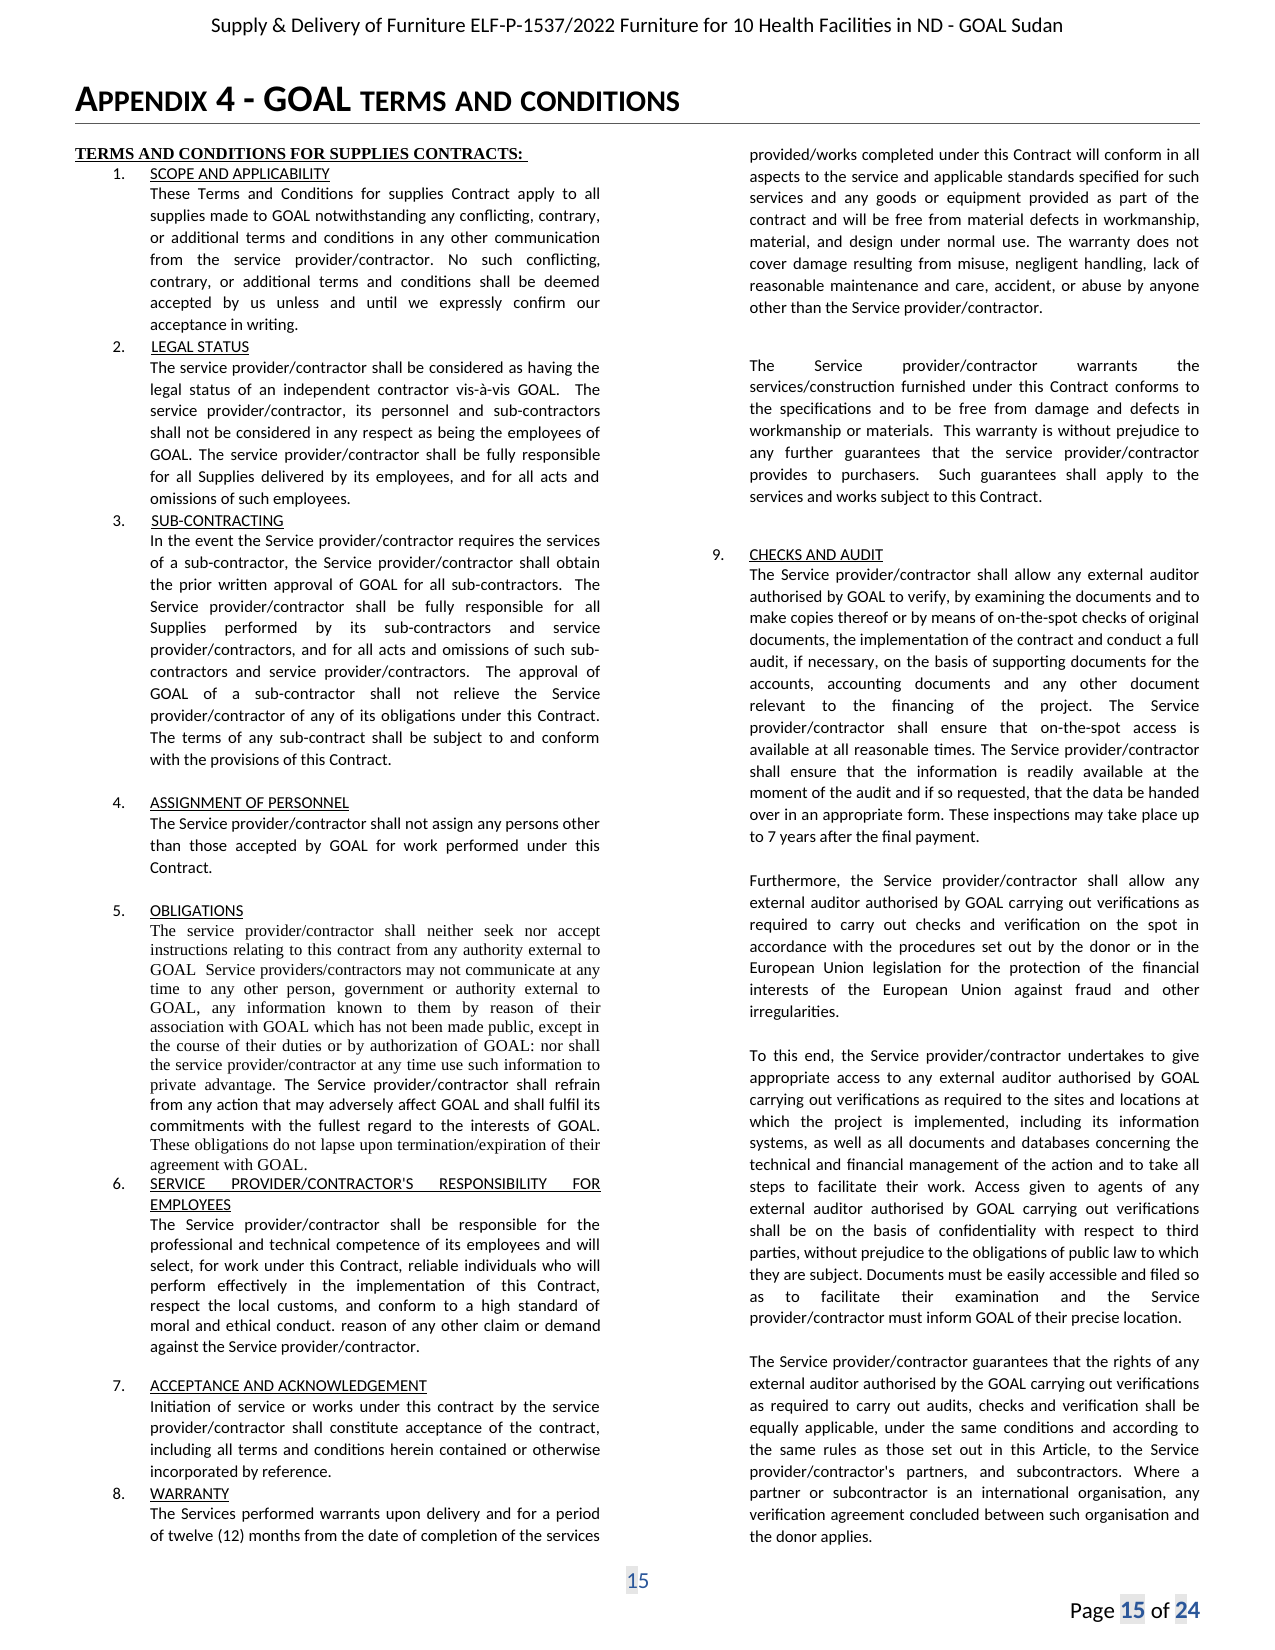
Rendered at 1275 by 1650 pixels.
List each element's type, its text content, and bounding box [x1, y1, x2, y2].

list Furthermore, the Service provider/contractor shall allow any external auditor authorised by GOAL carrying out verifications as required to carry out checks and verification on the spot in accordance with the procedures set out by the donor or in the European Union legislation for the protection of the financial interests of the European Union against fraud and other irregularities. [749, 870, 1200, 1022]
list CHECKS AND AUDIT [712, 544, 1200, 564]
text The Service provider/contractor shall be responsible for the professional and technical competence of its employees and will select, for work under this Contract, reliable individuals who will perform effectively in the implementation of this Contract, respect the local customs, and conform to a high standard of moral and ethical conduct. reason of any other claim or demand against the Service provider/contractor. [150, 1214, 601, 1356]
list SUB-CONTRACTING [112, 510, 601, 530]
list WARRANTY [112, 1483, 601, 1504]
list These Terms and Conditions for supplies Contract apply to all supplies made to GOAL notwithstanding any conflicting, contrary, or additional terms and conditions in any other communication from the service provider/contractor. No such conflicting, contrary, or additional terms and conditions shall be deemed accepted by us unless and until we expressly confirm our acceptance in writing. [150, 183, 601, 335]
list The Service provider/contractor warrants the services/construction furnished under this Contract conforms to the specifications and to be free from damage and defects in workmanship or materials. This warranty is without prejudice to any further guarantees that the service provider/contractor provides to purchasers. Such guarantees shall apply to the services and works subject to this Contract. [749, 355, 1200, 506]
list ASSIGNMENT OF PERSONNEL [112, 793, 601, 813]
list To this end, the Service provider/contractor undertakes to give appropriate access to any external auditor authorised by GOAL carrying out verifications as required to the sites and locations at which the project is implemented, including its information systems, as well as all documents and databases concerning the technical and financial management of the action and to take all steps to facilitate their work. Access given to agents of any external auditor authorised by GOAL carrying out verifications shall be on the basis of confidentiality with respect to third parties, without prejudice to the obligations of public law to which they are subject. Documents must be easily accessible and filed so as to facilitate their examination and the Service provider/contractor must inform GOAL of their precise location. [749, 1045, 1200, 1328]
list SCOPE AND APPLICABILITY [112, 163, 601, 183]
text TERMS AND CONDITIONS FOR SUPPLIES CONTRACTS: [75, 144, 601, 163]
list ACCEPTANCE AND ACKNOWLEDGEMENT [112, 1376, 601, 1396]
list The Service provider/contractor guarantees that the rights of any external auditor authorised by the GOAL carrying out verifications as required to carry out audits, checks and verification shall be equally applicable, under the same conditions and according to the same rules as those set out in this Article, to the Service provider/contractor's partners, and subcontractors. Where a partner or subcontractor is an international organisation, any verification agreement concluded between such organisation and the donor applies. [749, 1352, 1200, 1547]
list In the event the Service provider/contractor requires the services of a sub-contractor, the Service provider/contractor shall obtain the prior written approval of GOAL for all sub-contractors. The Service provider/contractor shall be fully responsible for all Supplies performed by its sub-contractors and service provider/contractors, and for all acts and omissions of such sub-contractors and service provider/contractors. The approval of GOAL of a sub-contractor shall not relieve the Service provider/contractor of any of its obligations under this Contract. The terms of any sub-contract shall be subject to and conform with the provisions of this Contract. [150, 530, 601, 769]
list Initiation of service or works under this contract by the service provider/contractor shall constitute acceptance of the contract, including all terms and conditions herein contained or otherwise incorporated by reference. [150, 1396, 601, 1482]
list The Services performed warrants upon delivery and for a period of twelve (12) months from the date of completion of the services provided/works completed under this Contract will conform in all aspects to the service and applicable standards specified for such services and any goods or equipment provided as part of the contract and will be free from material defects in workmanship, material, and design under normal use. The warranty does not cover damage resulting from misuse, negligent handling, lack of reasonable maintenance and care, accident, or abuse by anyone other than the Service provider/contractor. [749, 144, 1200, 317]
list SERVICE PROVIDER/CONTRACTOR'S RESPONSIBILITY FOR EMPLOYEES [112, 1173, 601, 1214]
list OBLIGATIONS [112, 901, 601, 921]
list The service provider/contractor shall be considered as having the legal status of an independent contractor vis-à-vis GOAL. The service provider/contractor, its personnel and sub-contractors shall not be considered in any respect as being the employees of GOAL. The service provider/contractor shall be fully responsible for all Supplies delivered by its employees, and for all acts and omissions of such employees. [150, 357, 601, 508]
text The service provider/contractor shall neither seek nor accept instructions relating to this contract from any authority external to GOAL Service providers/contractors may not communicate at any time to any other person, government or authority external to GOAL, any information known to them by reason of their association with GOAL which has not been made public, except in the course of their duties or by authorization of GOAL: nor shall the service provider/contractor at any time use such information to private advantage. The Service provider/contractor shall refrain from any action that may adversely affect GOAL and shall fulfil its commitments with the fullest regard to the interests of GOAL. These obligations do not lapse upon termination/expiration of their agreement with GOAL. [150, 921, 601, 1173]
subtitle Appendix 4 - GOAL terms and conditions [75, 75, 1200, 123]
list The Service provider/contractor shall not assign any persons other than those accepted by GOAL for work performed under this Contract. [150, 813, 601, 877]
list The Service provider/contractor shall allow any external auditor authorised by GOAL to verify, by examining the documents and to make copies thereof or by means of on-the-spot checks of original documents, the implementation of the contract and conduct a full audit, if necessary, on the basis of supporting documents for the accounts, accounting documents and any other document relevant to the financing of the project. The Service provider/contractor shall ensure that on-the-spot access is available at all reasonable times. The Service provider/contractor shall ensure that the information is readily available at the moment of the audit and if so requested, that the data be handed over in an appropriate form. These inspections may take place up to 7 years after the final payment. [749, 564, 1200, 847]
list LEGAL STATUS [112, 337, 601, 357]
